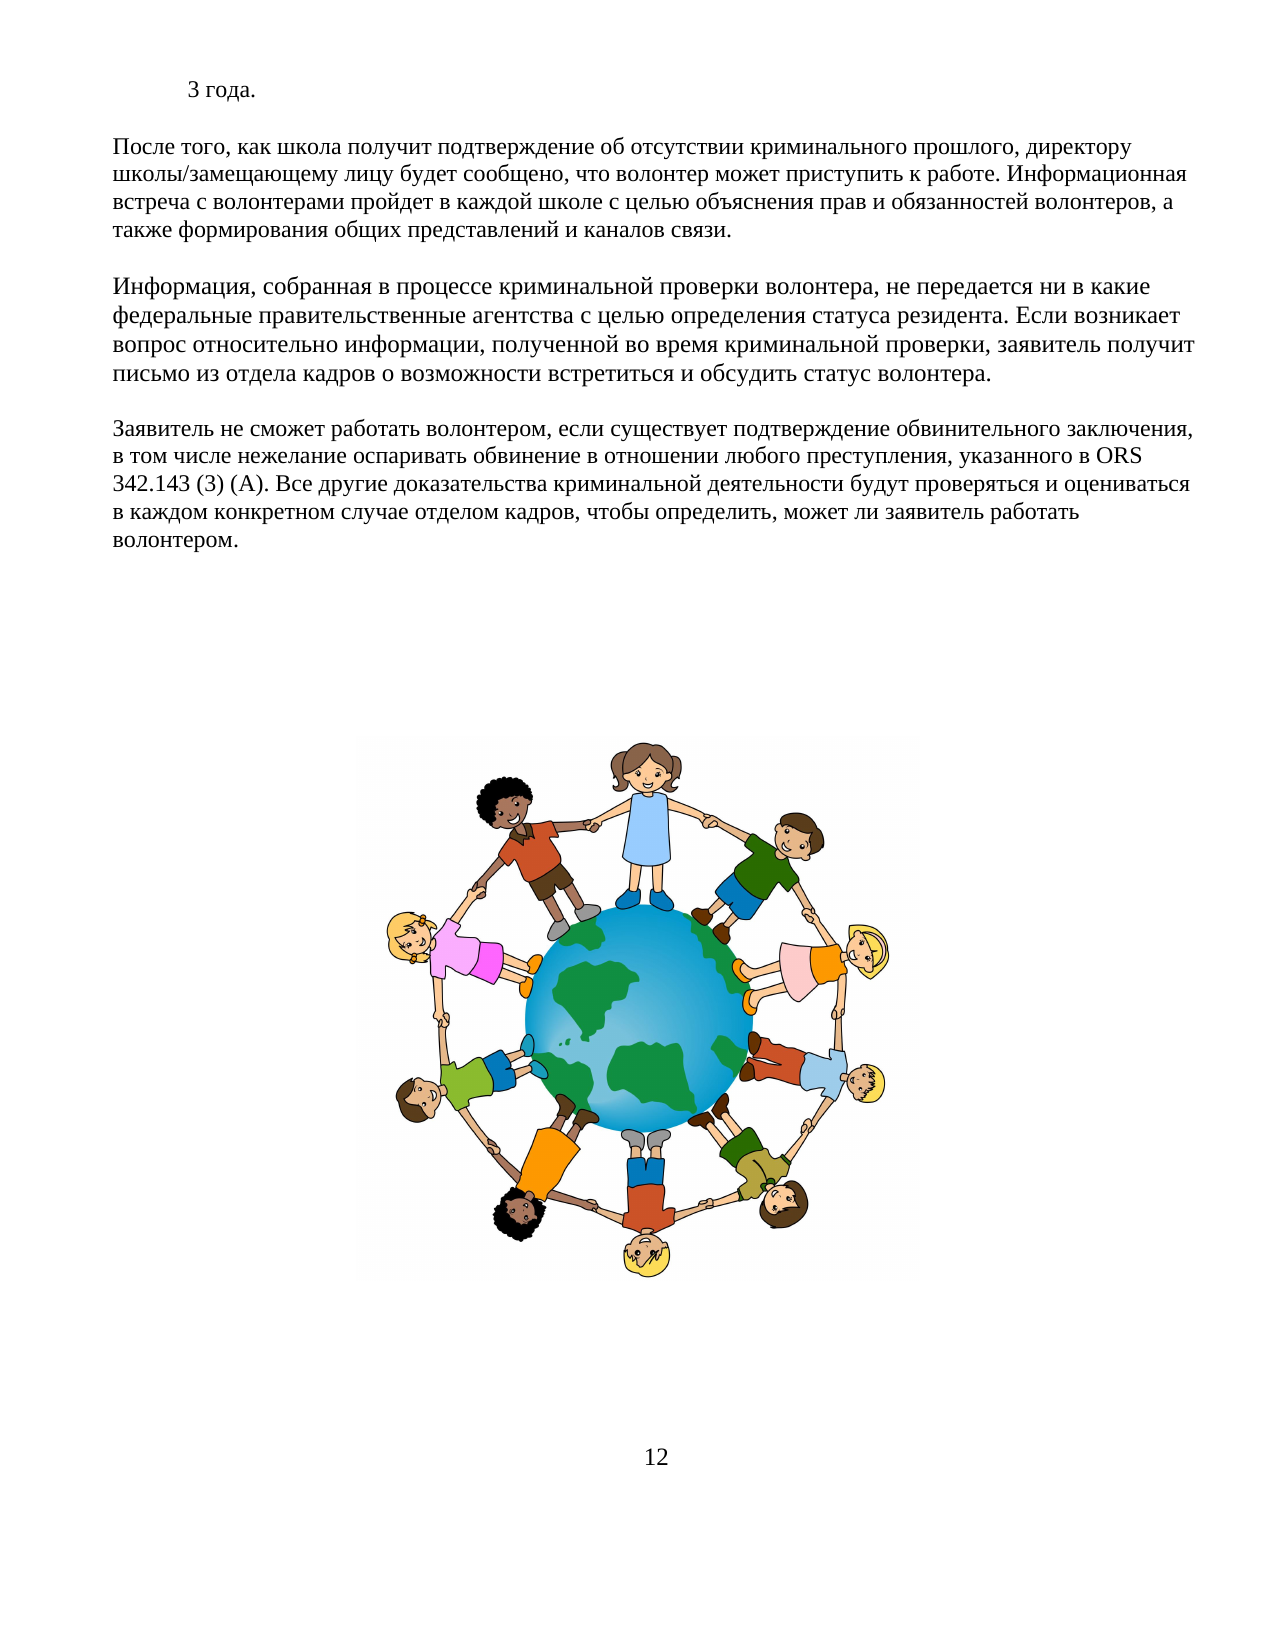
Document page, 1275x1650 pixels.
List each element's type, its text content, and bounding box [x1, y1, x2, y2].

text Заявитель не сможет работать волонтером, если существует подтверждение обвинительного заключения, в том числе нежелание оспаривать обвинение в отношении любого преступления, указанного в ORS 342.143 (3) (A). Все другие доказательства криминальной деятельности будут проверяться и оцениваться в каждом конкретном случае отделом кадров, чтобы определить, может ли заявитель работать волонтером. [112, 414, 1200, 553]
picture [356, 736, 920, 1281]
text После того, как школа получит подтверждение об отсутствии криминального прошлого, директору школы/замещающему лицу будет сообщено, что волонтер может приступить к работе. Информационная встреча с волонтерами пройдет в каждой школе с целью объяснения прав и обязанностей волонтеров, а также формирования общих представлений и каналов связи. [112, 132, 1200, 242]
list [150, 75, 1145, 103]
text Информация, собранная в процессе криминальной проверки волонтера, не передается ни в какие федеральные правительственные агентства с целью определения статуса резидента. Если возникает вопрос относительно информации, полученной во время криминальной проверки, заявитель получит письмо из отдела кадров о возможности встретиться и обсудить статус волонтера. [112, 271, 1200, 386]
